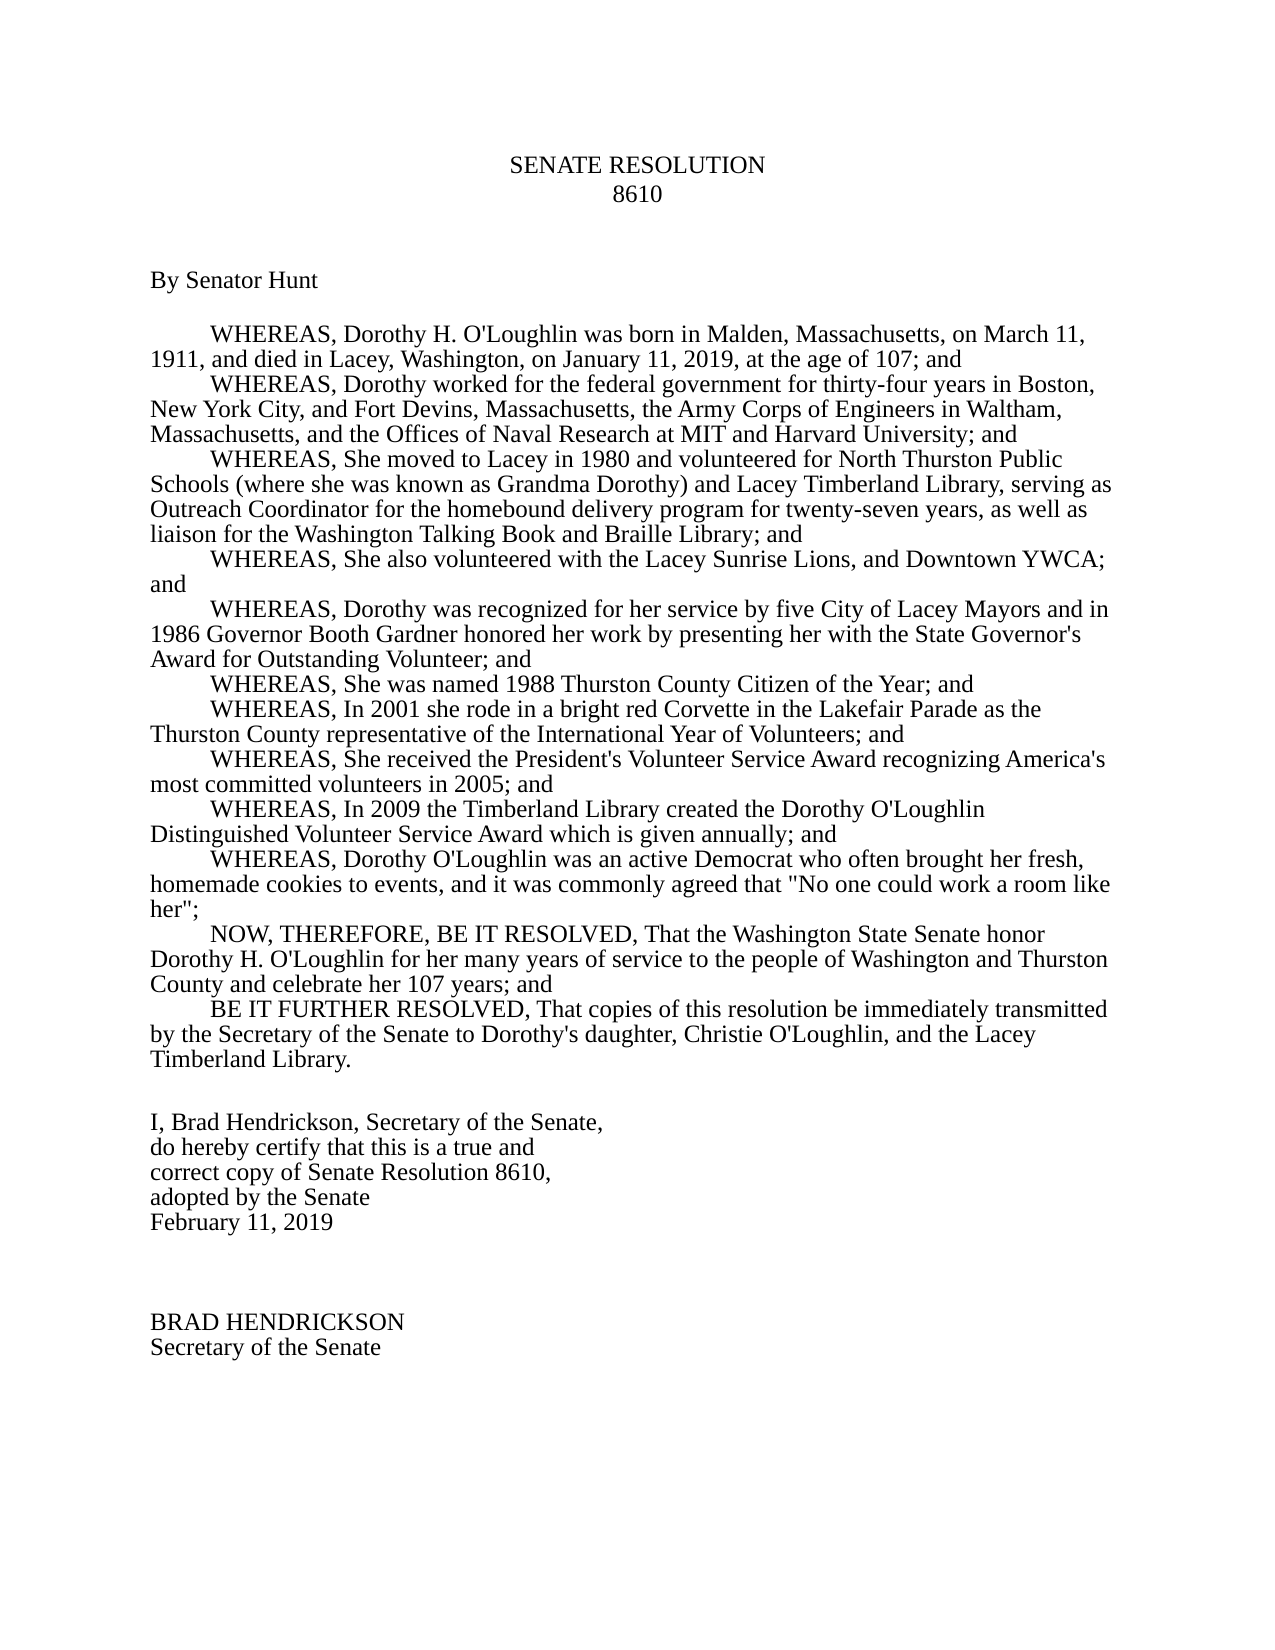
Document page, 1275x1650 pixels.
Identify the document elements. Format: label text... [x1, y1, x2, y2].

text February 11, 2019 [150, 1210, 1125, 1235]
text By Senator Hunt [150, 265, 1125, 294]
text NOW, THEREFORE, BE IT RESOLVED, That the Washington State Senate honor Dorothy H. O'Loughlin for her many years of service to the people of Washington and Thurston County and celebrate her 107 years; and [150, 922, 1125, 997]
text Secretary of the Senate [150, 1335, 1125, 1360]
text WHEREAS, Dorothy worked for the federal government for thirty-four years in Boston, New York City, and Fort Devins, Massachusetts, the Army Corps of Engineers in Waltham, Massachusetts, and the Offices of Naval Research at MIT and Harvard University; and [150, 372, 1125, 447]
text WHEREAS, In 2001 she rode in a bright red Corvette in the Lakefair Parade as the Thurston County representative of the International Year of Volunteers; and [150, 697, 1125, 747]
text WHEREAS, Dorothy O'Loughlin was an active Democrat who often brought her fresh, homemade cookies to events, and it was commonly agreed that "No one could work a room like her"; [150, 847, 1125, 922]
text WHEREAS, She also volunteered with the Lacey Sunrise Lions, and Downtown YWCA; and [150, 547, 1125, 597]
text WHEREAS, She received the President's Volunteer Service Award recognizing America's most committed volunteers in 2005; and [150, 747, 1125, 797]
text WHEREAS, She moved to Lacey in 1980 and volunteered for North Thurston Public Schools (where she was known as Grandma Dorothy) and Lacey Timberland Library, serving as Outreach Coordinator for the homebound delivery program for twenty-seven years, as well as liaison for the Washington Talking Book and Braille Library; and [150, 447, 1125, 547]
text I, Brad Hendrickson, Secretary of the Senate, [150, 1110, 1125, 1135]
text adopted by the Senate [150, 1185, 1125, 1210]
text WHEREAS, Dorothy H. O'Loughlin was born in Malden, Massachusetts, on March 11, 1911, and died in Lacey, Washington, on January 11, 2019, at the age of 107; and [150, 322, 1125, 372]
text BRAD HENDRICKSON [150, 1310, 1125, 1335]
text 8610 [150, 179, 1125, 207]
text do hereby certify that this is a true and [150, 1135, 1125, 1160]
text WHEREAS, She was named 1988 Thurston County Citizen of the Year; and [150, 672, 1125, 697]
text WHEREAS, In 2009 the Timberland Library created the Dorothy O'Loughlin Distinguished Volunteer Service Award which is given annually; and [150, 797, 1125, 847]
text BE IT FURTHER RESOLVED, That copies of this resolution be immediately transmitted by the Secretary of the Senate to Dorothy's daughter, Christie O'Loughlin, and the Lacey Timberland Library. [150, 997, 1125, 1072]
text WHEREAS, Dorothy was recognized for her service by five City of Lacey Mayors and in 1986 Governor Booth Gardner honored her work by presenting her with the State Governor's Award for Outstanding Volunteer; and [150, 597, 1125, 672]
text correct copy of Senate Resolution 8610, [150, 1160, 1125, 1185]
text SENATE RESOLUTION [150, 150, 1125, 179]
